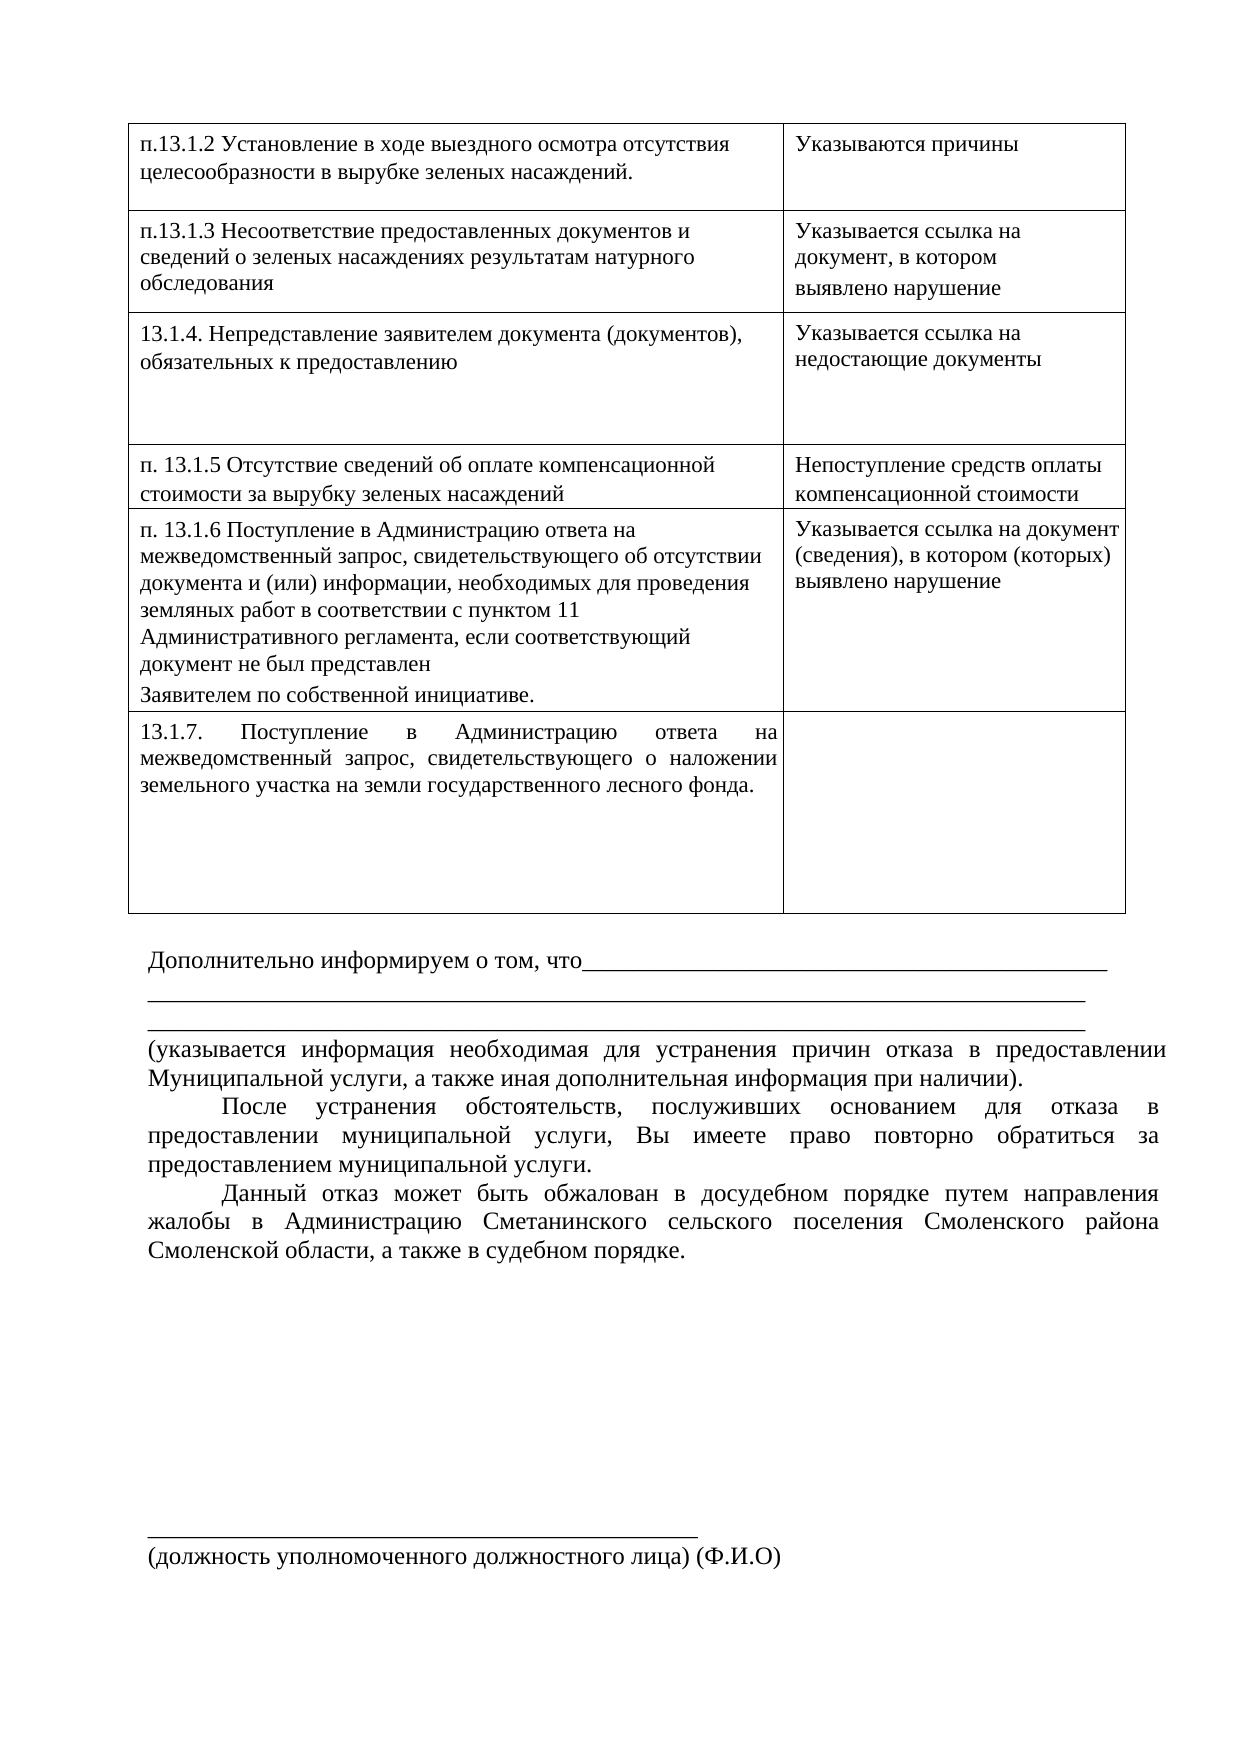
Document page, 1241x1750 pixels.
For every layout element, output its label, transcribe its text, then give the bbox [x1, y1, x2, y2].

table_cell п. 13.1.6 Поступление в Администрацию ответа на межведомственный запрос, свидетельствующего об отсутствии документа и (или) информации, необходимых для проведения земляных работ в соответствии с пунктом 11 Административного регламента, если соответствующий документ не был представлен Заявителем по собственной инициативе. [129, 509, 783, 711]
table_cell Указывается ссылка на документ, в котором выявлено нарушение [784, 211, 1125, 312]
table_cell п.13.1.3 Несоответствие предоставленных документов и сведений о зеленых насаждениях результатам натурного обследования [129, 211, 783, 312]
text (должность уполномоченного должностного лица) (Ф.И.О) [148, 1541, 1167, 1570]
table_cell [784, 712, 1125, 913]
text Дополнительно информируем о том, что__________________________________________ [148, 945, 1167, 974]
table_cell Указывается ссылка на документ (сведения), в котором (которых) выявлено нарушение [784, 509, 1125, 711]
table_cell п.13.1.2 Установление в ходе выездного осмотра отсутствия целесообразности в вырубке зеленых насаждений. [129, 124, 783, 210]
table_cell Указываются причины [784, 124, 1125, 210]
text ____________________________________________ [148, 1512, 1167, 1541]
text (указывается информация необходимая для устранения причин отказа в предоставлении Муниципальной услуги, а также иная дополнительная информация при наличии). [148, 1034, 1167, 1091]
text ___________________________________________________________________________ ___________________________________________________________________________ [148, 976, 1109, 1034]
table_cell Непоступление средств оплаты компенсационной стоимости [784, 445, 1125, 508]
table_cell Указывается ссылка на недостающие документы [784, 313, 1125, 444]
text Данный отказ может быть обжалован в досудебном порядке путем направления жалобы в Администрацию Сметанинского сельского поселения Смоленского района Смоленской области, а также в судебном порядке. [148, 1178, 1160, 1264]
table_cell 13.1.4. Непредставление заявителем документа (документов), обязательных к предоставлению [129, 313, 783, 444]
text После устранения обстоятельств, послуживших основанием для отказа в предоставлении муниципальной услуги, Вы имеете право повторно обратиться за предоставлением муниципальной услуги. [148, 1091, 1160, 1178]
table_cell п. 13.1.5 Отсутствие сведений об оплате компенсационной стоимости за вырубку зеленых насаждений [129, 445, 783, 508]
table_cell 13.1.7. Поступление в Администрацию ответа на межведомственный запрос, свидетельствующего о наложении земельного участка на земли государственного лесного фонда. [129, 712, 783, 913]
